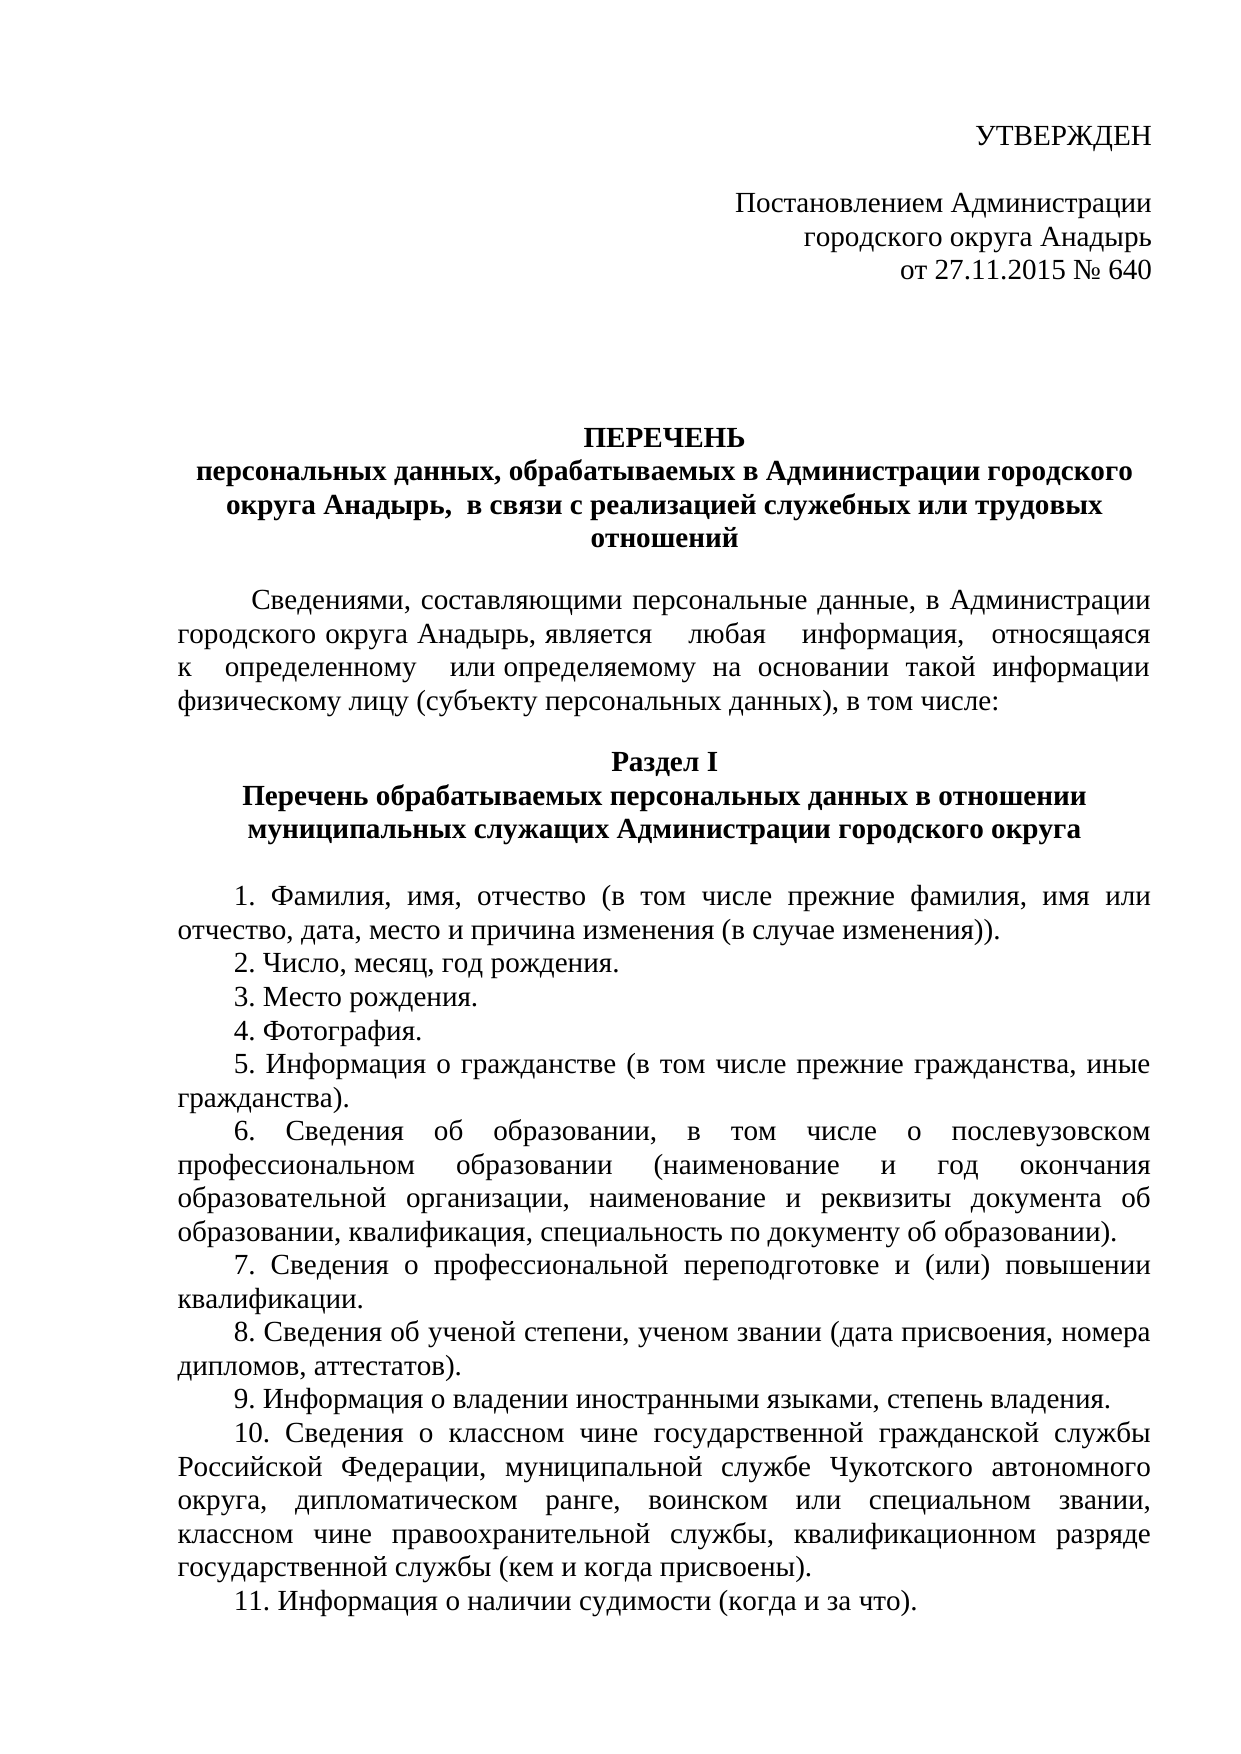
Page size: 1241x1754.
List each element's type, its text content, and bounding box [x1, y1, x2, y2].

text 6. Сведения об образовании, в том числе о послевузовском профессиональном образовании (наименование и год окончания образовательной организации, наименование и реквизиты документа об образовании, квалификация, специальность по документу об образовании). [177, 1113, 1152, 1247]
text Сведениями, составляющими персональные данные, в Администрации городского округа Анадырь, является любая информация, относящаяся к определенному или определяемому на основании такой информации физическому лицу (субъекту персональных данных), в том числе: [177, 582, 1152, 716]
text 10. Сведения о классном чине государственной гражданской службы Российской Федерации, муниципальной службе Чукотского автономного округа, дипломатическом ранге, воинском или специальном звании, классном чине правоохранительной службы, квалификационном разряде государственной службы (кем и когда присвоены). [177, 1415, 1152, 1583]
text Раздел I [177, 744, 1152, 778]
text 4. Фотография. [177, 1013, 1152, 1046]
text 5. Информация о гражданстве (в том числе прежние гражданства, иные гражданства). [177, 1046, 1152, 1113]
text 3. Место рождения. [177, 979, 1152, 1013]
text городского округа Анадырь [177, 219, 1152, 252]
text 1. Фамилия, имя, отчество (в том числе прежние фамилия, имя или отчество, дата, место и причина изменения (в случае изменения)). [177, 878, 1152, 946]
text от 27.11.2015 № 640 [177, 252, 1152, 286]
text 7. Сведения о профессиональной переподготовке и (или) повышении квалификации. [177, 1247, 1152, 1314]
text Перечень обрабатываемых персональных данных в отношении [177, 778, 1152, 811]
text УТВЕРЖДЕН [177, 118, 1152, 152]
text 9. Информация о владении иностранными языками, степень владения. [177, 1382, 1152, 1415]
text отношений [177, 521, 1152, 554]
text ПЕРЕЧЕНЬ [177, 420, 1152, 453]
text 11. Информация о наличии судимости (когда и за что). [177, 1583, 1152, 1616]
text персональных данных, обрабатываемых в Администрации городского округа Анадырь, в связи с реализацией служебных или трудовых [177, 453, 1152, 521]
text 2. Число, месяц, год рождения. [177, 946, 1152, 979]
text 8. Сведения об ученой степени, ученом звании (дата присвоения, номера дипломов, аттестатов). [177, 1314, 1152, 1382]
text муниципальных служащих Администрации городского округа [177, 811, 1152, 845]
text Постановлением Администрации [177, 185, 1152, 219]
